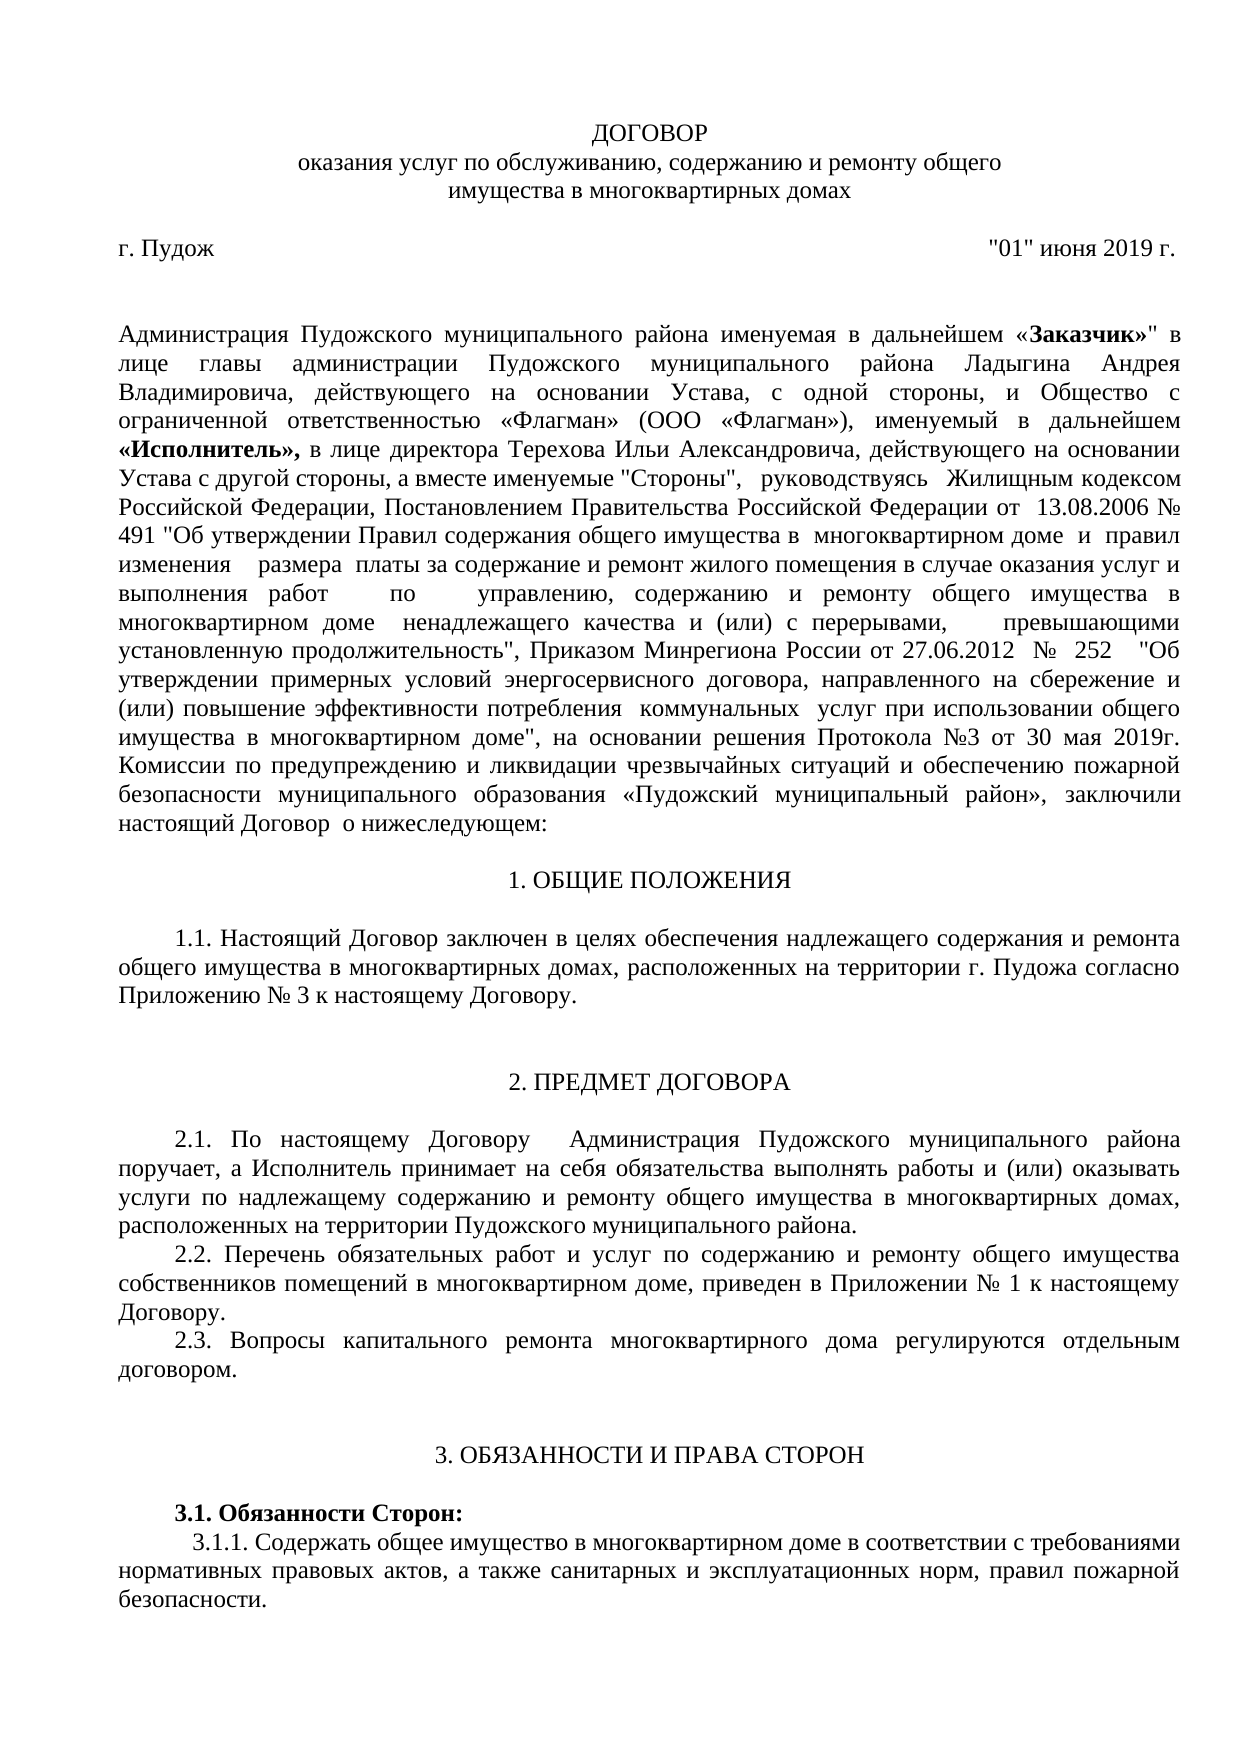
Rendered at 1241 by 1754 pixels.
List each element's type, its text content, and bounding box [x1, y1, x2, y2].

text ДОГОВОР [118, 118, 1181, 147]
text 2. ПРЕДМЕТ ДОГОВОРА [118, 1067, 1181, 1096]
text 3. ОБЯЗАННОСТИ И ПРАВА СТОРОН [118, 1441, 1181, 1469]
text 3.1.1. Содержать общее имущество в многоквартирном доме в соответствии с требованиями нормативных правовых актов, а также санитарных и эксплуатационных норм, правил пожарной безопасности. [118, 1527, 1181, 1613]
text 2.2. Перечень обязательных работ и услуг по содержанию и ремонту общего имущества собственников помещений в многоквартирном доме, приведен в Приложении № 1 к настоящему Договору. [118, 1239, 1181, 1326]
text Администрация Пудожского муниципального района именуемая в дальнейшем «Заказчик»" в лице главы администрации Пудожского муниципального района Ладыгина Андрея Владимировича, действующего на основании Устава, с одной стороны, и Общество с ограниченной ответственностью «Флагман» (ООО «Флагман»), именуемый в дальнейшем «Исполнитель», в лице директора Терехова Ильи Александровича, действующего на основании Устава с другой стороны, а вместе именуемые "Стороны", руководствуясь Жилищным кодексом Российской Федерации, Постановлением Правительства Российской Федерации от 13.08.2006 № 491 "Об утверждении Правил содержания общего имущества в многоквартирном доме и правил изменения размера платы за содержание и ремонт жилого помещения в случае оказания услуг и выполнения работ по управлению, содержанию и ремонту общего имущества в многоквартирном доме ненадлежащего качества и (или) с перерывами, превышающими установленную продолжительность", Приказом Минрегиона России от 27.06.2012 № 252 "Об утверждении примерных условий энергосервисного договора, направленного на сбережение и (или) повышение эффективности потребления коммунальных услуг при использовании общего имущества в многоквартирном доме", на основании решения Протокола №3 от 30 мая 2019г. Комиссии по предупреждению и ликвидации чрезвычайных ситуаций и обеспечению пожарной безопасности муниципального образования «Пудожский муниципальный район», заключили настоящий Договор о нижеследующем: [118, 291, 1181, 837]
text оказания услуг по обслуживанию, содержанию и ремонту общего [118, 147, 1181, 176]
text 1.1. Настоящий Договор заключен в целях обеспечения надлежащего содержания и ремонта общего имущества в многоквартирных домах, расположенных на территории г. Пудожа согласно Приложению № 3 к настоящему Договору. [118, 923, 1181, 1009]
text 2.3. Вопросы капитального ремонта многоквартирного дома регулируются отдельным договором. [118, 1326, 1181, 1383]
text г. Пудож "01" июня 2019 г. [118, 233, 1181, 262]
text 1. ОБЩИЕ ПОЛОЖЕНИЯ [118, 866, 1181, 894]
text 3.1. Обязанности Сторон: [118, 1498, 1181, 1527]
text имущества в многоквартирных домах [118, 176, 1181, 204]
text 2.1. По настоящему Договору Администрация Пудожского муниципального района поручает, а Исполнитель принимает на себя обязательства выполнять работы и (или) оказывать услуги по надлежащему содержанию и ремонту общего имущества в многоквартирных домах, расположенных на территории Пудожского муниципального района. [118, 1124, 1181, 1239]
